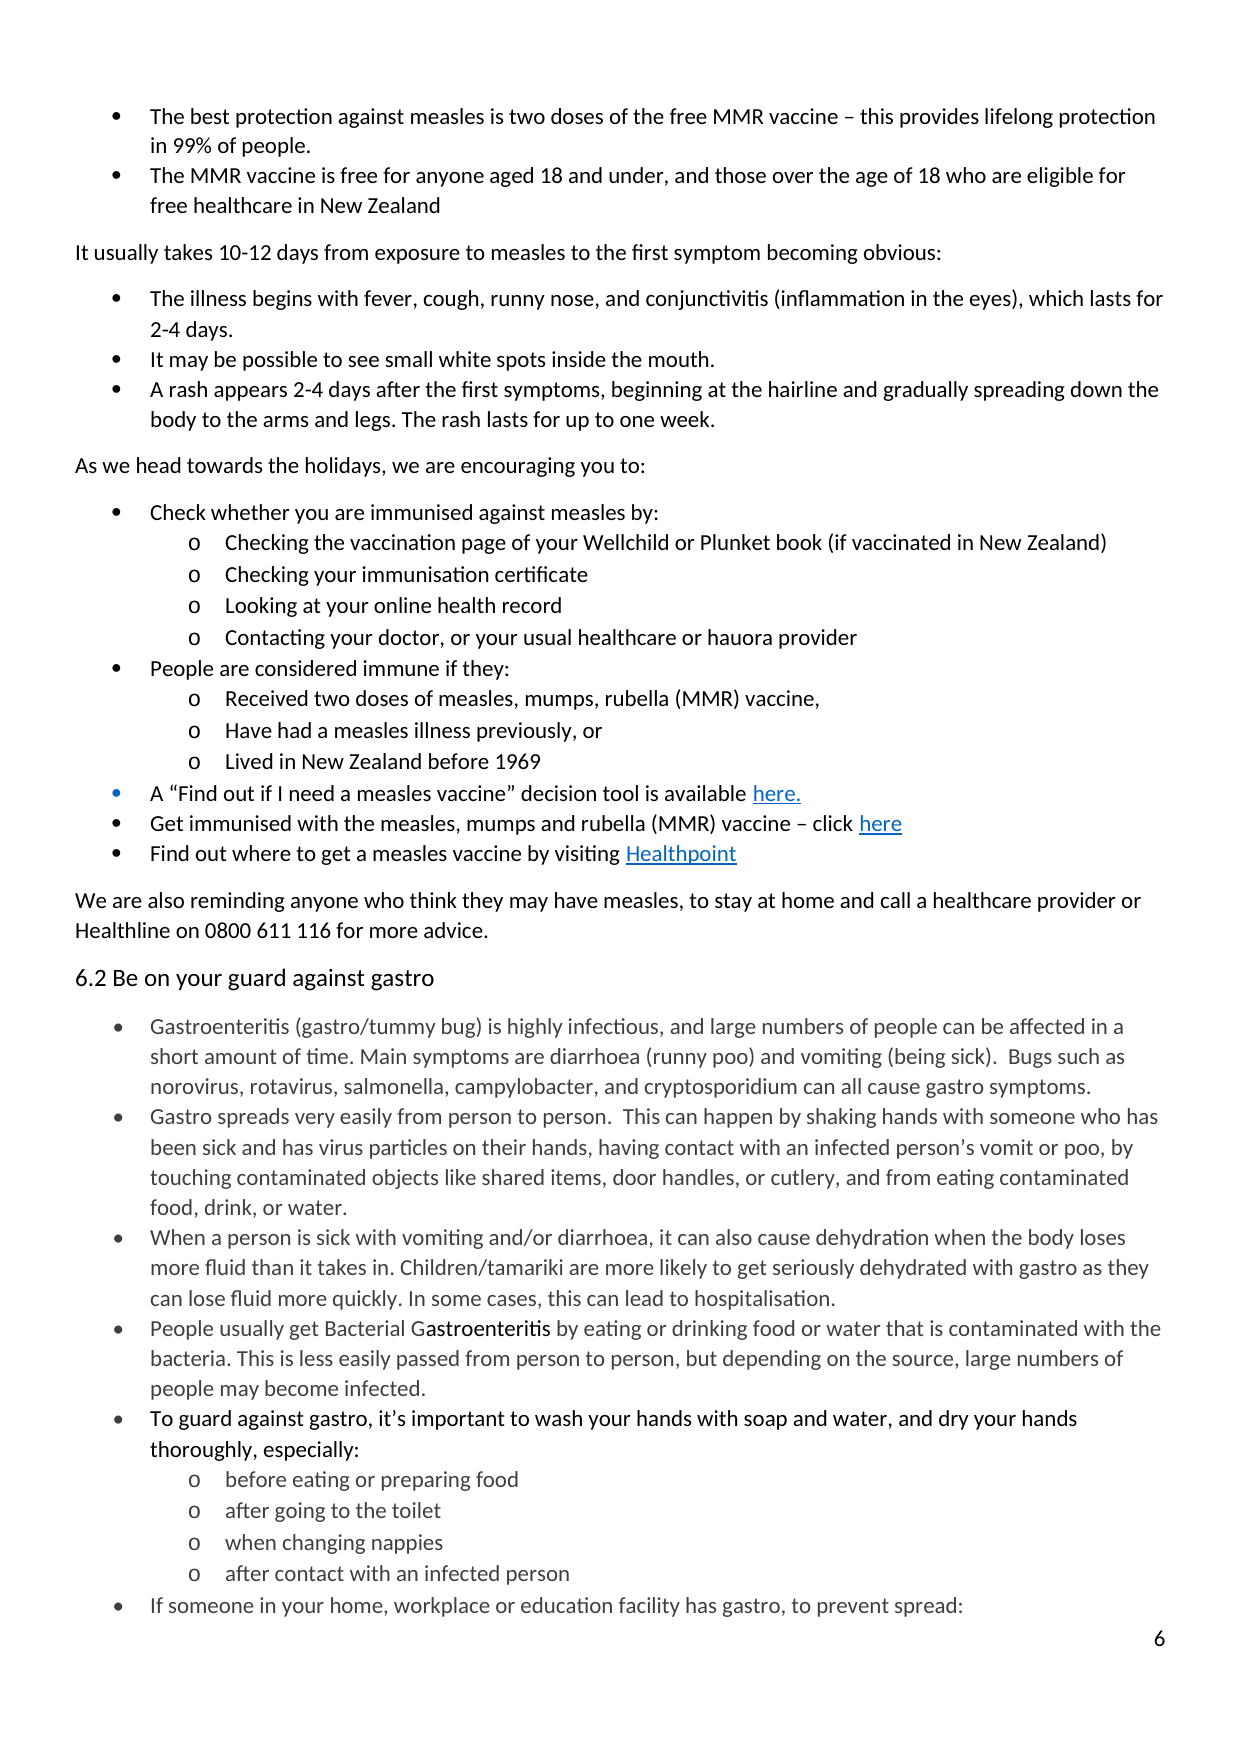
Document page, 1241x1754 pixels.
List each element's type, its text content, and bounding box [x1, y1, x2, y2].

list The best protection against measles is two doses of the free MMR vaccine – this provides lifelong protection in 99% of people. [112, 102, 1165, 160]
list Contacting your doctor, or your usual healthcare or hauora provider [187, 623, 1165, 652]
list The illness begins with fever, cough, runny nose, and conjunctivitis (inflammation in the eyes), which lasts for 2-4 days. [112, 284, 1165, 343]
list When a person is sick with vomiting and/or diarrhoea, it can also cause dehydration when the body loses more fluid than it takes in. Children/tamariki are more likely to get seriously dehydrated with gastro as they can lose fluid more quickly. In some cases, this can lead to hospitalisation. [112, 1223, 1165, 1312]
list after going to the toilet [187, 1496, 1165, 1526]
list Checking your immunisation certificate [187, 560, 1165, 589]
list People usually get Bacterial Gastroenteritis by eating or drinking food or water that is contaminated with the bacteria. This is less easily passed from person to person, but depending on the source, large numbers of people may become infected. [112, 1314, 1165, 1402]
list Checking the vaccination page of your Wellchild or Plunket book (if vaccinated in New Zealand) [187, 528, 1165, 558]
list Have had a measles illness previously, or [187, 716, 1165, 745]
list Check whether you are immunised against measles by: [112, 498, 1165, 526]
list If someone in your home, workplace or education facility has gastro, to prevent spread: [112, 1591, 1165, 1619]
list Find out where to get a measles vaccine by visiting Healthpoint [112, 839, 1165, 867]
text It usually takes 10-12 days from exposure to measles to the first symptom becoming obvious: [75, 238, 1165, 266]
list It may be possible to see small white spots inside the mouth. [112, 345, 1165, 373]
text 6.2 Be on your guard against gastro [75, 962, 1165, 993]
list To guard against gastro, it’s important to wash your hands with soap and water, and dry your hands thoroughly, especially: [112, 1404, 1165, 1463]
text As we head towards the holidays, we are encouraging you to: [75, 452, 1165, 480]
list Looking at your online health record [187, 591, 1165, 621]
list A “Find out if I need a measles vaccine” decision tool is available here. [112, 779, 1165, 807]
list Gastro spreads very easily from person to person. This can happen by shaking hands with someone who has been sick and has virus particles on their hands, having contact with an infected person’s vomit or poo, by touching contaminated objects like shared items, door handles, or cutlery, and from eating contaminated food, drink, or water. [112, 1102, 1165, 1221]
list Get immunised with the measles, mumps and rubella (MMR) vaccine – click here [112, 809, 1165, 837]
list Received two doses of measles, mumps, rubella (MMR) vaccine, [187, 684, 1165, 714]
list Lived in New Zealand before 1969 [187, 747, 1165, 777]
list before eating or preparing food [187, 1465, 1165, 1494]
list The MMR vaccine is free for anyone aged 18 and under, and those over the age of 18 who are eligible for free healthcare in New Zealand [112, 162, 1165, 219]
list when changing nappies [187, 1528, 1165, 1557]
list People are considered immune if they: [112, 654, 1165, 682]
text We are also reminding anyone who think they may have measles, to stay at home and call a healthcare provider or Healthline on 0800 611 116 for more advice. [75, 886, 1165, 944]
list Gastroenteritis (gastro/tummy bug) is highly infectious, and large numbers of people can be affected in a short amount of time. Main symptoms are diarrhoea (runny poo) and vomiting (being sick). Bugs such as norovirus, rotavirus, salmonella, campylobacter, and cryptosporidium can all cause gastro symptoms. [112, 1012, 1165, 1100]
list after contact with an infected person [187, 1559, 1165, 1588]
list A rash appears 2-4 days after the first symptoms, beginning at the hairline and gradually spreading down the body to the arms and legs. The rash lasts for up to one week. [112, 375, 1165, 433]
